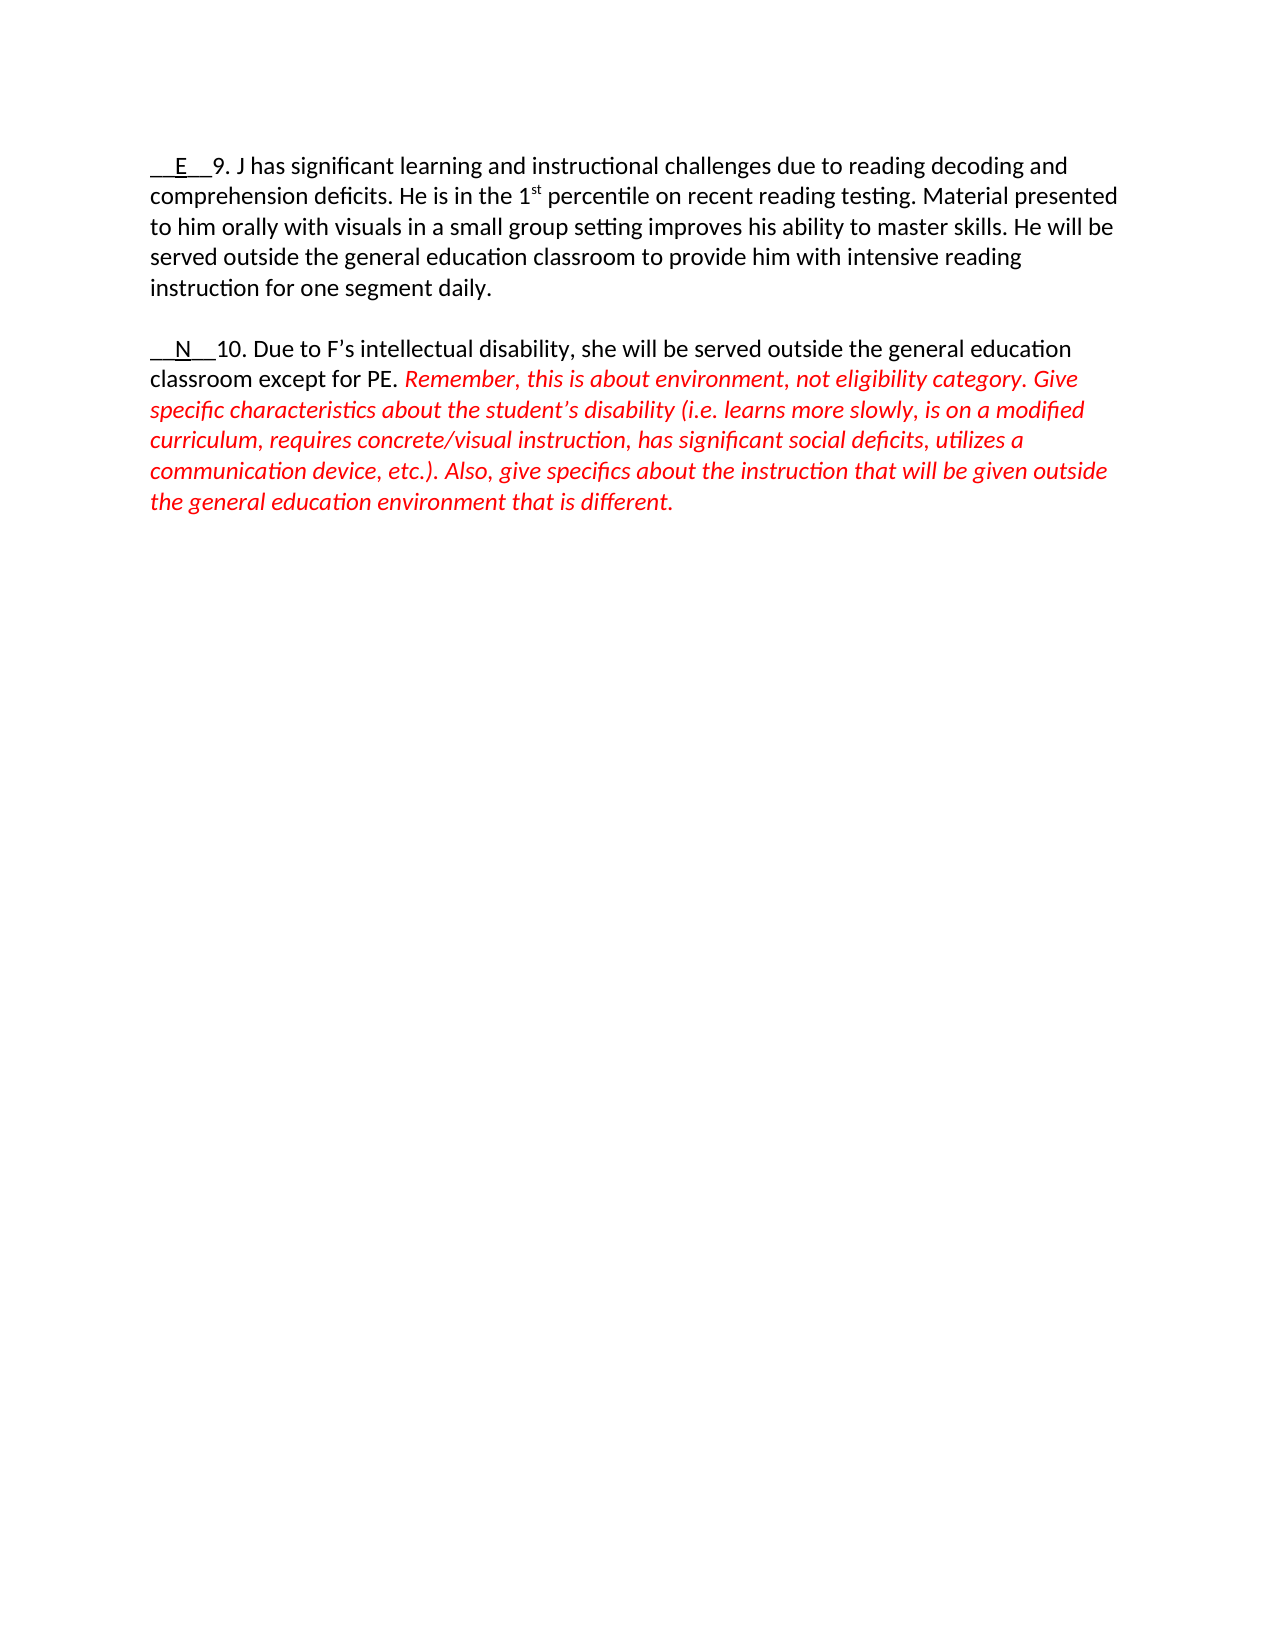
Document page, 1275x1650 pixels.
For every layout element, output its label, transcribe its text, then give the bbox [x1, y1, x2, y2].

text __E__9. J has significant learning and instructional challenges due to reading decoding and comprehension deficits. He is in the 1st percentile on recent reading testing. Material presented to him orally with visuals in a small group setting improves his ability to master skills. He will be served outside the general education classroom to provide him with intensive reading instruction for one segment daily. [150, 150, 1125, 303]
text __N__10. Due to F’s intellectual disability, she will be served outside the general education classroom except for PE. Remember, this is about environment, not eligibility category. Give specific characteristics about the student’s disability (i.e. learns more slowly, is on a modified curriculum, requires concrete/visual instruction, has significant social deficits, utilizes a communication device, etc.). Also, give specifics about the instruction that will be given outside the general education environment that is different. [150, 333, 1125, 516]
